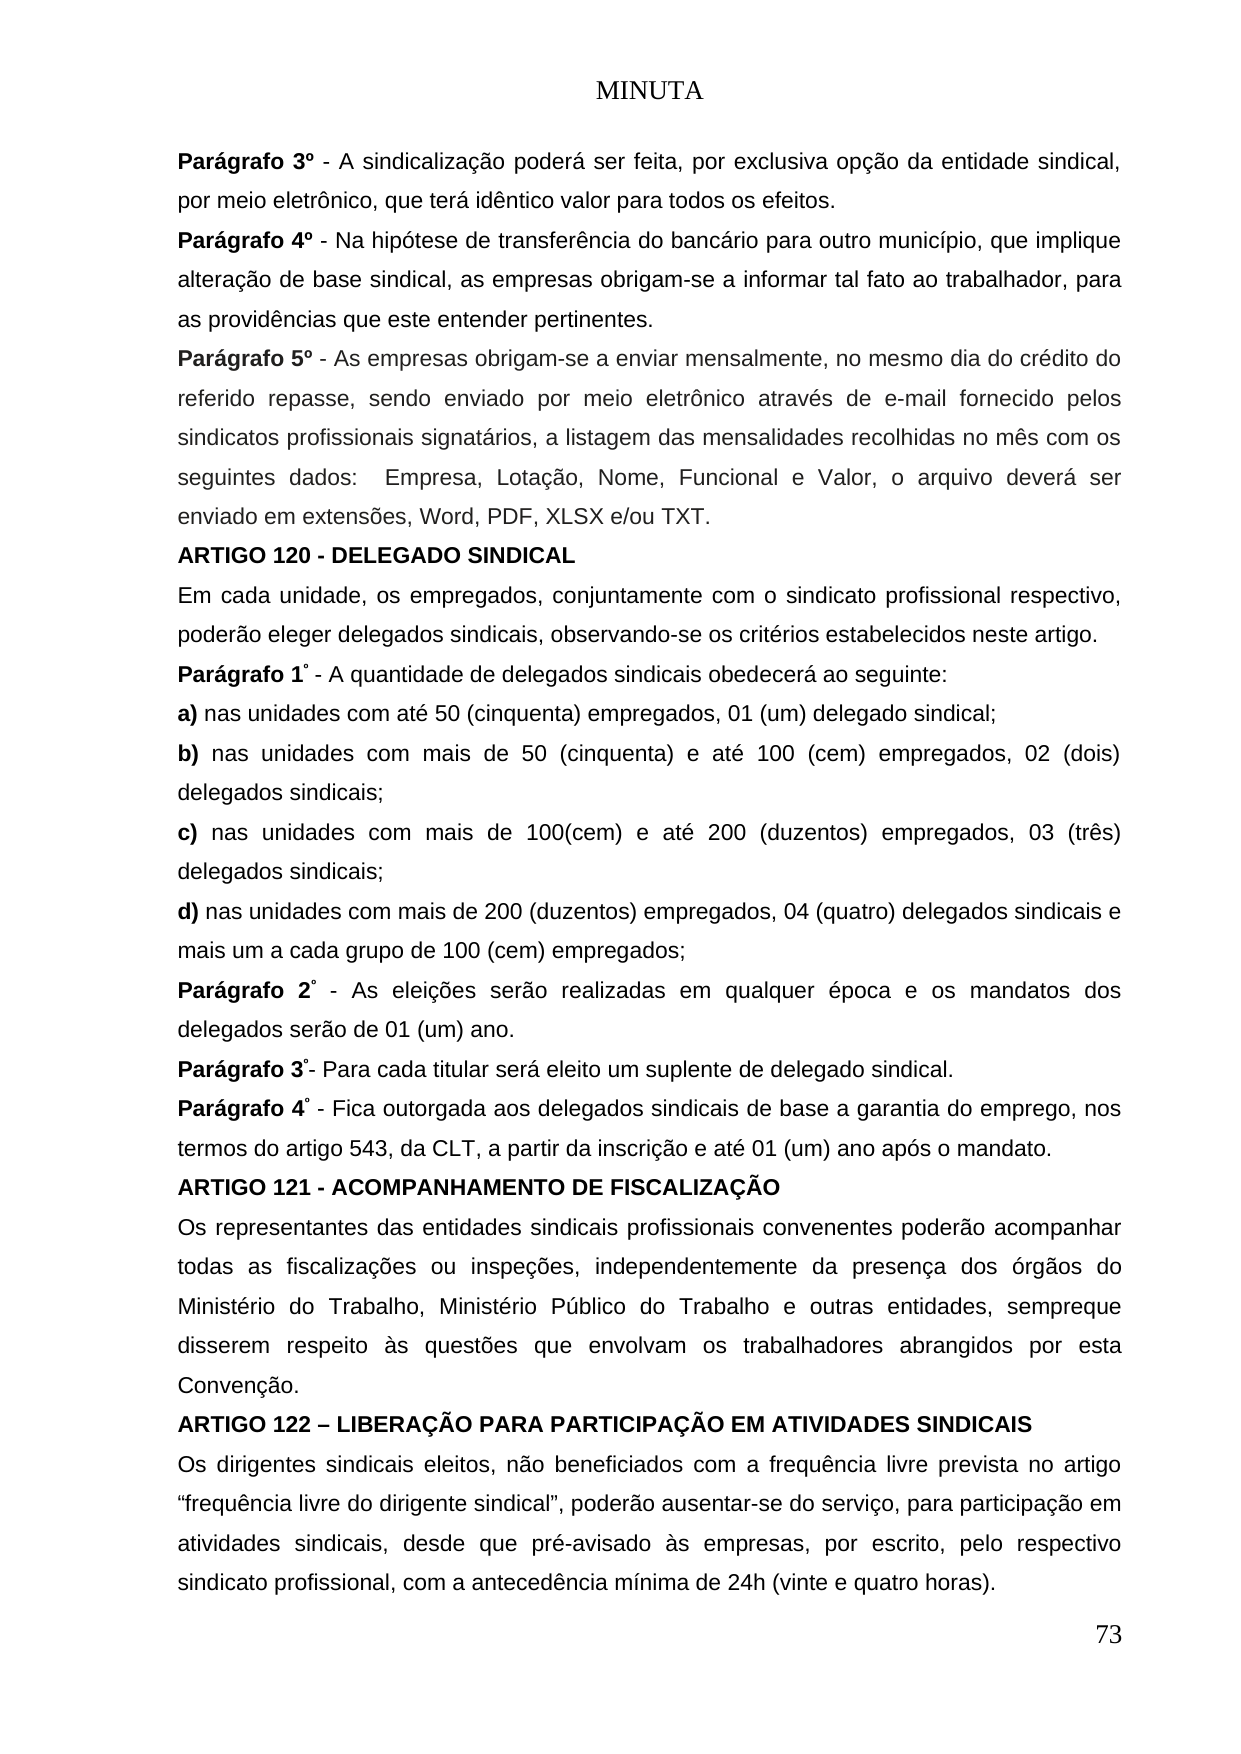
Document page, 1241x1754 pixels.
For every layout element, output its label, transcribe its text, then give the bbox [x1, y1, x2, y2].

text Os representantes das entidades sindicais profissionais convenentes poderão acompanhar todas as fiscalizações ou inspeções, independentemente da presença dos órgãos do Ministério do Trabalho, Ministério Público do Trabalho e outras entidades, sempreque disserem respeito às questões que envolvam os trabalhadores abrangidos por esta Convenção. [177, 1214, 1122, 1398]
text Parágrafo 5º - As empresas obrigam-se a enviar mensalmente, no mesmo dia do crédito do referido repasse, sendo enviado por meio eletrônico através de e-mail fornecido pelos sindicatos profissionais signatários, a listagem das mensalidades recolhidas no mês com os seguintes dados: Empresa, Lotação, Nome, Funcional e Valor, o arquivo deverá ser enviado em extensões, Word, PDF, XLSX e/ou TXT. [177, 345, 1122, 529]
text Parágrafo 3º - A sindicalização poderá ser feita, por exclusiva opção da entidade sindical, por meio eletrônico, que terá idêntico valor para todos os efeitos. [177, 148, 1122, 213]
text Parágrafo 4º - Fica outorgada aos delegados sindicais de base a garantia do emprego, nos termos do artigo 543, da CLT, a partir da inscrição e até 01 (um) ano após o mandato. [177, 1095, 1122, 1161]
text ARTIGO 122 – LIBERAÇÃO PARA PARTICIPAÇÃO EM ATIVIDADES SINDICAIS [177, 1411, 1122, 1437]
text Parágrafo 3º- Para cada titular será eleito um suplente de delegado sindical. [177, 1056, 1122, 1082]
text Parágrafo 2º - As eleições serão realizadas em qualquer época e os mandatos dos delegados serão de 01 (um) ano. [177, 977, 1122, 1043]
text d) nas unidades com mais de 200 (duzentos) empregados, 04 (quatro) delegados sindicais e mais um a cada grupo de 100 (cem) empregados; [177, 898, 1122, 964]
text Parágrafo 1º - A quantidade de delegados sindicais obedecerá ao seguinte: [177, 661, 1122, 687]
text ARTIGO 121 - ACOMPANHAMENTO DE FISCALIZAÇÃO [177, 1174, 1122, 1201]
text Parágrafo 4º - Na hipótese de transferência do bancário para outro município, que implique alteração de base sindical, as empresas obrigam-se a informar tal fato ao trabalhador, para as providências que este entender pertinentes. [177, 227, 1122, 332]
text Os dirigentes sindicais eleitos, não beneficiados com a frequência livre prevista no artigo “frequência livre do dirigente sindical”, poderão ausentar-se do serviço, para participação em atividades sindicais, desde que pré-avisado às empresas, por escrito, pelo respectivo sindicato profissional, com a antecedência mínima de 24h (vinte e quatro horas). [177, 1451, 1122, 1595]
text ARTIGO 120 - DELEGADO SINDICAL [177, 542, 1122, 569]
text b) nas unidades com mais de 50 (cinquenta) e até 100 (cem) empregados, 02 (dois) delegados sindicais; [177, 740, 1122, 806]
text a) nas unidades com até 50 (cinquenta) empregados, 01 (um) delegado sindical; [177, 700, 1122, 727]
text c) nas unidades com mais de 100(cem) e até 200 (duzentos) empregados, 03 (três) delegados sindicais; [177, 819, 1122, 885]
text Em cada unidade, os empregados, conjuntamente com o sindicato profissional respectivo, poderão eleger delegados sindicais, observando-se os critérios estabelecidos neste artigo. [177, 582, 1122, 648]
